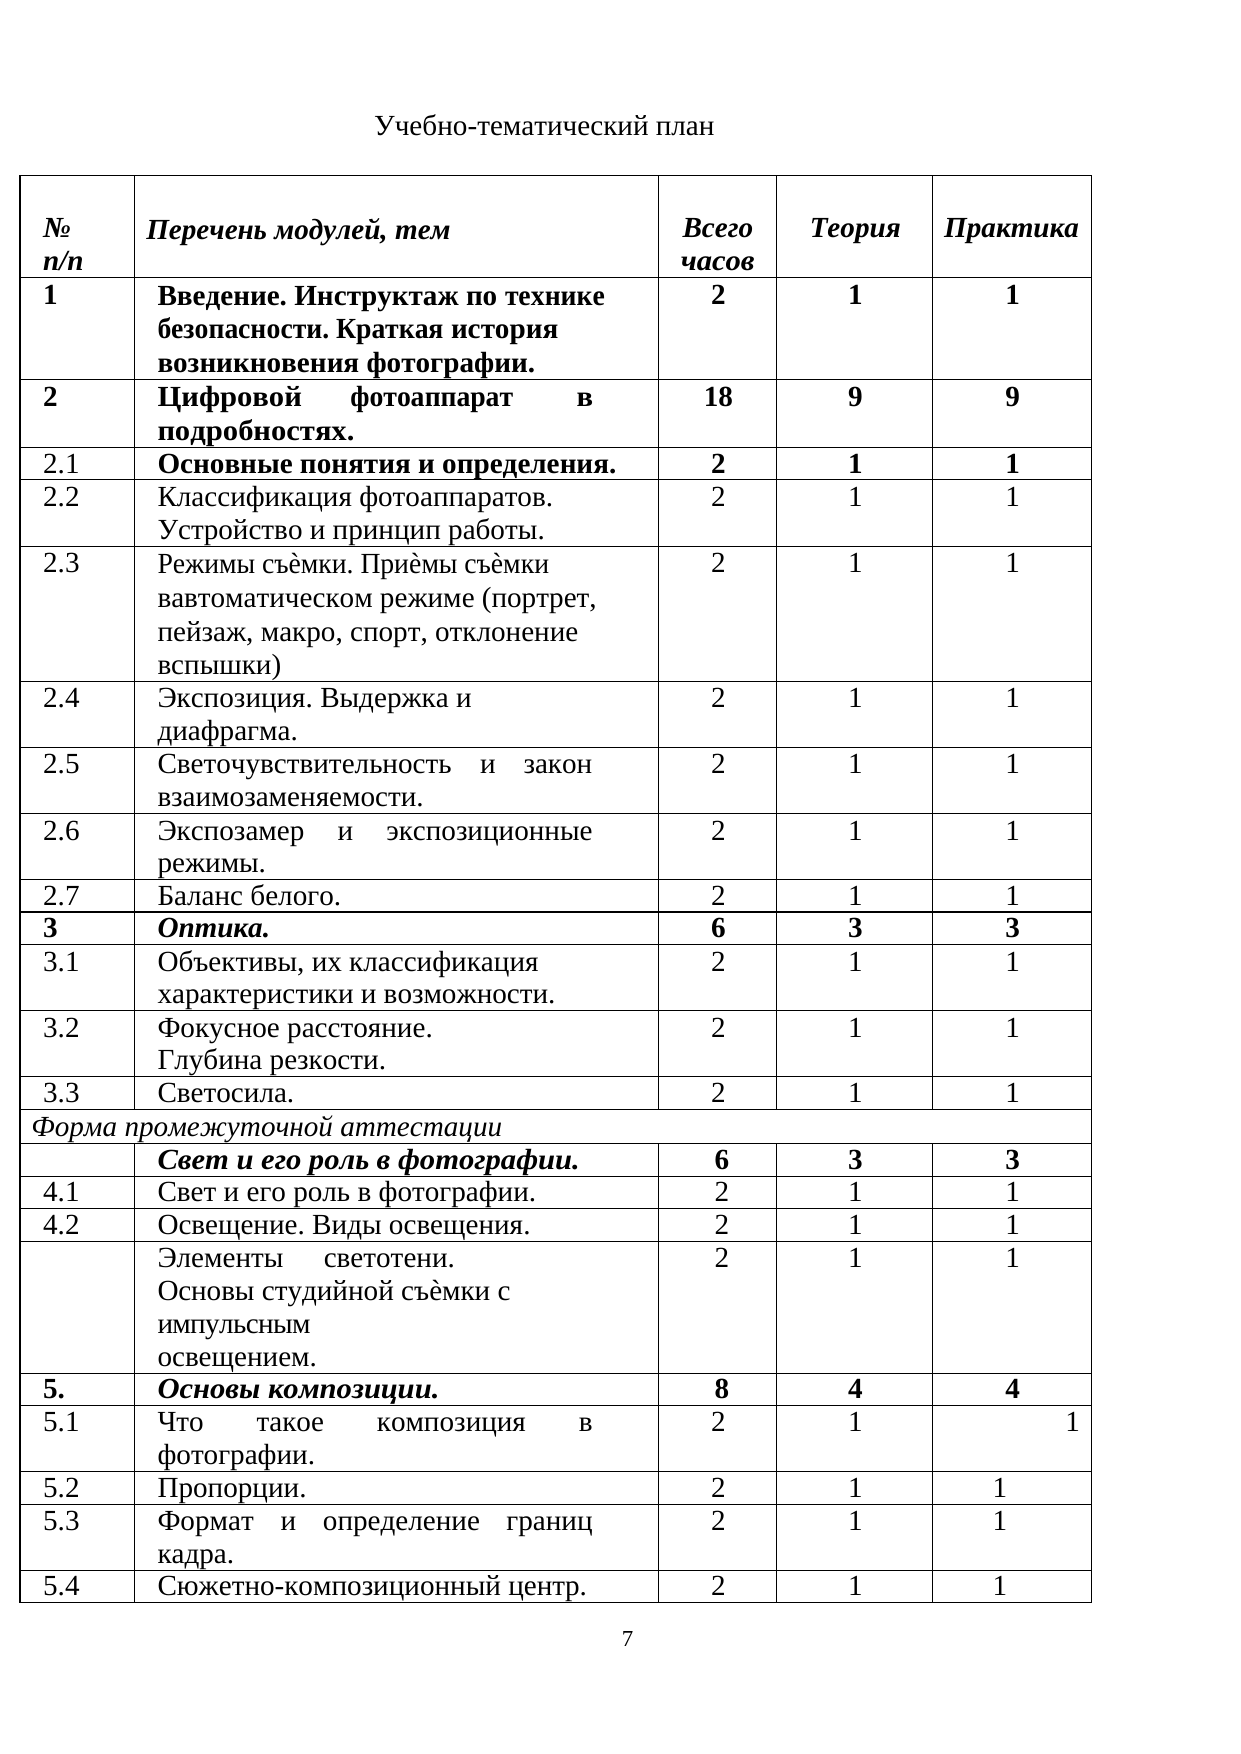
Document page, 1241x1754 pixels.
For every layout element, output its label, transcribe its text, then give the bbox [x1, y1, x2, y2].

table_header № п/п [21, 176, 134, 277]
table_cell Свет и его роль в фотографии. [135, 1144, 658, 1176]
table_cell 1 [933, 1177, 1091, 1208]
table_cell 6 [659, 913, 776, 944]
table_cell Светочувствительность и закон взаимозаменяемости. [135, 748, 658, 813]
table_cell Элементы светотени. Основы студийной съѐмки с импульсным освещением. [135, 1242, 658, 1373]
table_cell 3 [21, 913, 134, 944]
table_cell Сюжетно-композиционный центр. [135, 1571, 658, 1602]
table_cell Фокусное расстояние. Глубина резкости. [135, 1011, 658, 1076]
table_cell 2 [659, 278, 776, 379]
table_cell 1 [777, 278, 932, 379]
table_cell 1 [933, 682, 1091, 747]
table_cell 1 [777, 1242, 932, 1373]
table_cell 1 [777, 748, 932, 813]
table_cell [21, 1144, 134, 1176]
table_cell 2 [659, 1505, 776, 1570]
table_cell 2 [659, 448, 776, 479]
table_cell 1 [777, 1077, 932, 1108]
table_cell 2 [659, 945, 776, 1010]
table_cell 1 [933, 1011, 1091, 1076]
table_cell 5.1 [21, 1406, 134, 1471]
table_cell 18 [659, 380, 776, 447]
table_cell Форма промежуточной аттестации [21, 1110, 1091, 1143]
table_cell 5. [21, 1374, 134, 1405]
table_cell Основные понятия и определения. [135, 448, 658, 479]
table_cell 9 [933, 380, 1091, 447]
table_cell 2.6 [21, 814, 134, 879]
table_cell 2.7 [21, 880, 134, 911]
table_cell 1 [777, 547, 932, 681]
table_cell 2 [659, 1242, 776, 1373]
table_cell Классификация фотоаппаратов. Устройство и принцип работы. [135, 480, 658, 546]
table_header Практика [933, 176, 1091, 277]
table_cell Введение. Инструктаж по технике безопасности. Краткая история возникновения фотографии. [135, 278, 658, 379]
table_cell 1 [777, 682, 932, 747]
table_cell 2 [659, 1406, 776, 1471]
table_header Всего часов [659, 176, 776, 277]
table_cell 2.1 [21, 448, 134, 479]
table_cell 5.3 [21, 1505, 134, 1570]
table_cell 1 [777, 1177, 932, 1208]
table_cell 1 [933, 814, 1091, 879]
table_cell 1 [933, 1571, 1091, 1602]
table_cell 1 [777, 448, 932, 479]
table_cell Баланс белого. [135, 880, 658, 911]
table_cell 4 [933, 1374, 1091, 1405]
table_cell 1 [933, 1472, 1091, 1504]
table_cell 1 [933, 1242, 1091, 1373]
table_cell 2 [659, 748, 776, 813]
table_cell Экспозиция. Выдержка и диафрагма. [135, 682, 658, 747]
table_cell 1 [933, 945, 1091, 1010]
table_cell Формат и определение границ кадра. [135, 1505, 658, 1570]
table_cell 1 [933, 748, 1091, 813]
table_cell 4.1 [21, 1177, 134, 1208]
table_header Теория [777, 176, 932, 277]
table_cell 8 [659, 1374, 776, 1405]
table_cell 1 [777, 1505, 932, 1570]
table_cell 5.4 [21, 1571, 134, 1602]
table_cell Светосила. [135, 1077, 658, 1108]
table_cell 1 [21, 278, 134, 379]
table_cell 2 [659, 547, 776, 681]
table_cell 3.3 [21, 1077, 134, 1108]
table_cell Свет и его роль в фотографии. [135, 1177, 658, 1208]
table_cell 2 [21, 380, 134, 447]
table_cell Пропорции. [135, 1472, 658, 1504]
table_cell 1 [777, 1011, 932, 1076]
table_cell 1 [777, 814, 932, 879]
table_cell 2.2 [21, 480, 134, 546]
table_cell 3.1 [21, 945, 134, 1010]
table_cell Объективы, их классификация характеристики и возможности. [135, 945, 658, 1010]
table_cell 2 [659, 1177, 776, 1208]
table_cell 2 [659, 1011, 776, 1076]
table_cell 2.5 [21, 748, 134, 813]
table_cell Режимы съѐмки. Приѐмы съѐмки вавтоматическом режиме (портрет, пейзаж, макро, спорт, отклонение вспышки) [135, 547, 658, 681]
table_cell 1 [777, 1571, 932, 1602]
table_cell Цифровой фотоаппарат в подробностях. [135, 380, 658, 447]
table_cell 2.3 [21, 547, 134, 681]
table_cell [21, 1242, 134, 1373]
table_cell 3 [933, 1144, 1091, 1176]
table_cell Экспозамер и экспозиционные режимы. [135, 814, 658, 879]
table_cell 3 [777, 913, 932, 944]
table_header Перечень модулей, тем [135, 176, 658, 277]
table_cell 6 [659, 1144, 776, 1176]
table_cell 4.2 [21, 1209, 134, 1241]
table_cell 2 [659, 1472, 776, 1504]
table_cell 1 [933, 1077, 1091, 1108]
table_cell 5.2 [21, 1472, 134, 1504]
table_cell 1 [777, 1406, 932, 1471]
table_cell 1 [933, 547, 1091, 681]
table_cell 2 [659, 880, 776, 911]
table_cell 1 [777, 1472, 932, 1504]
table_cell 3 [777, 1144, 932, 1176]
table_cell 4 [777, 1374, 932, 1405]
table_cell 2 [659, 1571, 776, 1602]
table_cell 9 [777, 380, 932, 447]
table_cell 1 [777, 945, 932, 1010]
table_cell 1 [933, 1505, 1091, 1570]
table_cell Оптика. [135, 913, 658, 944]
table_cell 3 [933, 913, 1091, 944]
table_cell 1 [933, 880, 1091, 911]
table_cell 1 [933, 1209, 1091, 1241]
table_cell 1 [777, 1209, 932, 1241]
table_cell Основы композиции. [135, 1374, 658, 1405]
table_cell 1 [933, 480, 1091, 546]
table_cell Освещение. Виды освещения. [135, 1209, 658, 1241]
table_cell 1 [777, 480, 932, 546]
table_cell 2 [659, 1209, 776, 1241]
text Учебно-тематический план [31, 108, 1163, 142]
table_cell 1 [777, 880, 932, 911]
table_cell 1 [933, 448, 1091, 479]
table_cell 3.2 [21, 1011, 134, 1076]
table_cell 2 [659, 682, 776, 747]
table_cell 2 [659, 1077, 776, 1108]
table_cell Что такое композиция в фотографии. [135, 1406, 658, 1471]
table_cell 1 [933, 1406, 1091, 1471]
table_cell 2.4 [21, 682, 134, 747]
table_cell 2 [659, 480, 776, 546]
table_cell 2 [659, 814, 776, 879]
table_cell 1 [933, 278, 1091, 379]
